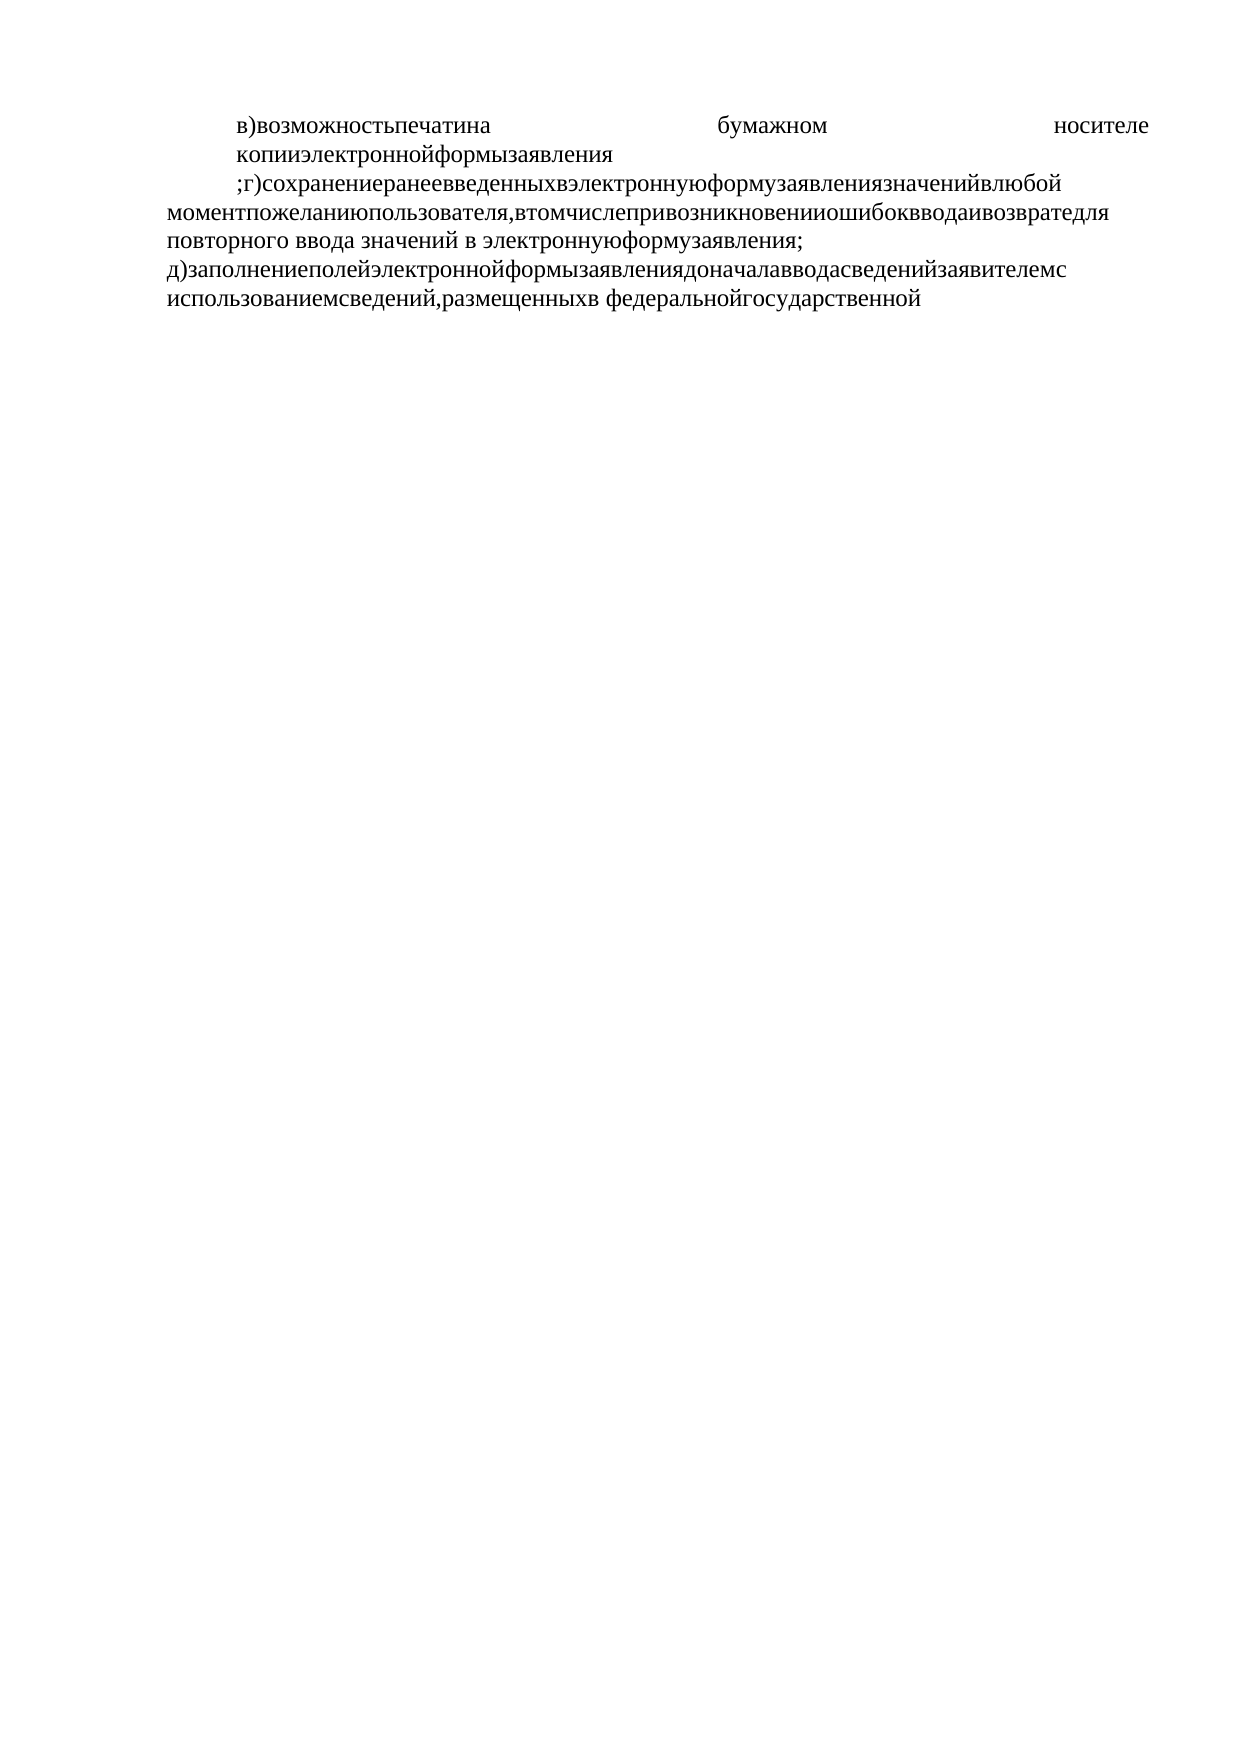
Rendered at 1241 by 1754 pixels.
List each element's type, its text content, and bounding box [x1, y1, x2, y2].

text в)возможностьпечатина бумажном носителе копииэлектроннойформызаявления;г)сохранениеранеевведенныхвэлектроннуюформузаявлениязначенийвлюбой [236, 110, 1149, 197]
text д)заполнениеполейэлектроннойформызаявлениядоначалавводасведенийзаявителемс использованиемсведений,размещенныхв федеральнойгосударственной [167, 254, 1152, 312]
text моментпожеланиюпользователя,втомчислепривозникновенииошибоквводаивозвратедля повторного ввода значений в электроннуюформузаявления; [167, 197, 1152, 254]
